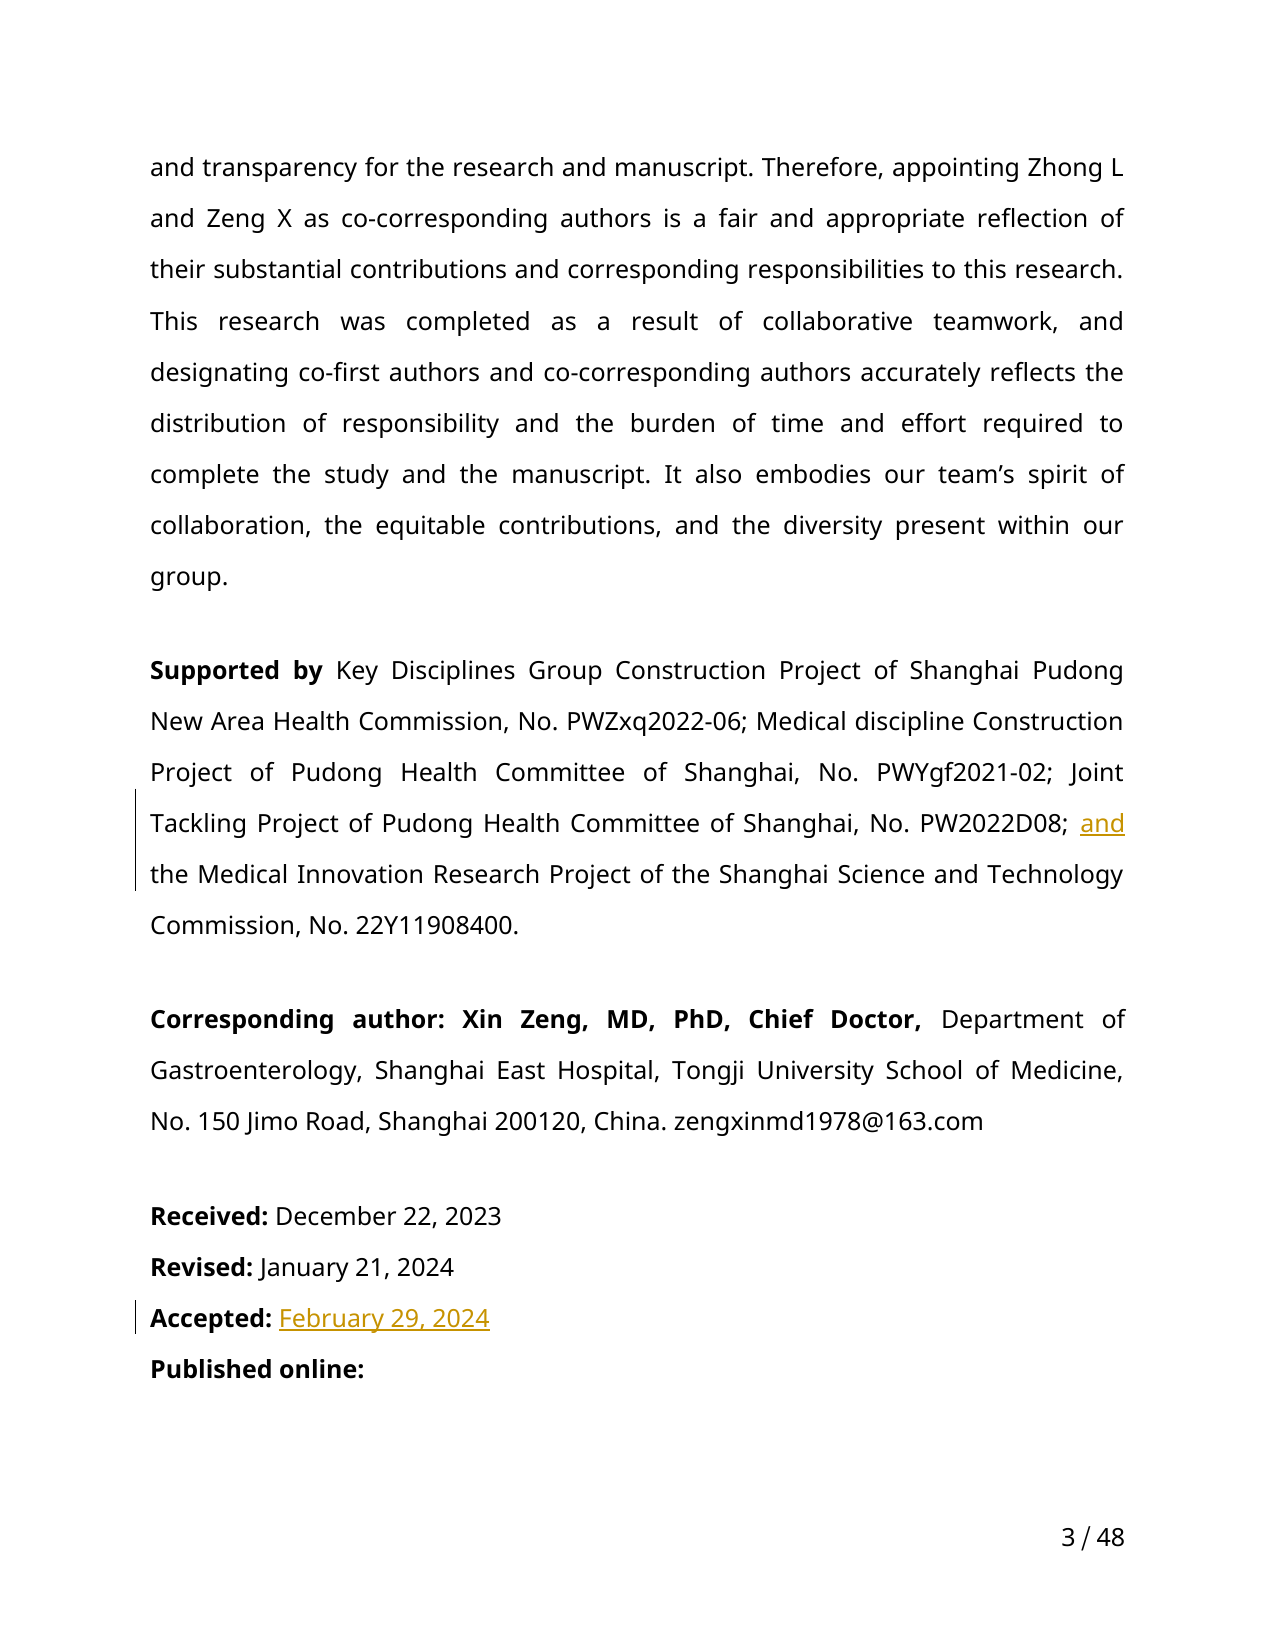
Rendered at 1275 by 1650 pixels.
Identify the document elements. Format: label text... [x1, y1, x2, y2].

text Supported by Key Disciplines Group Construction Project of Shanghai Pudong New Area Health Commission, No. PWZxq2022-06; Medical discipline Construction Project of Pudong Health Committee of Shanghai, No. PWYgf2021-02; Joint Tackling Project of Pudong Health Committee of Shanghai, No. PW2022D08; the Medical Innovation Research Project of the Shanghai Science and Technology Commission, No. 22Y11908400. [150, 652, 1125, 942]
text Published online: [150, 1351, 1125, 1385]
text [150, 150, 1125, 592]
text Revised: January 21, 2024 [150, 1249, 1125, 1283]
text Corresponding author: Xin Zeng, MD, PhD, Chief Doctor, Department of Gastroenterology, Shanghai East Hospital, Tongji University School of Medicine, No. 150 Jimo Road, Shanghai 200120, China. zengxinmd1978@163.com [150, 1002, 1125, 1138]
text Received: December 22, 2023 [150, 1198, 1125, 1232]
text Accepted: [150, 1300, 1125, 1334]
